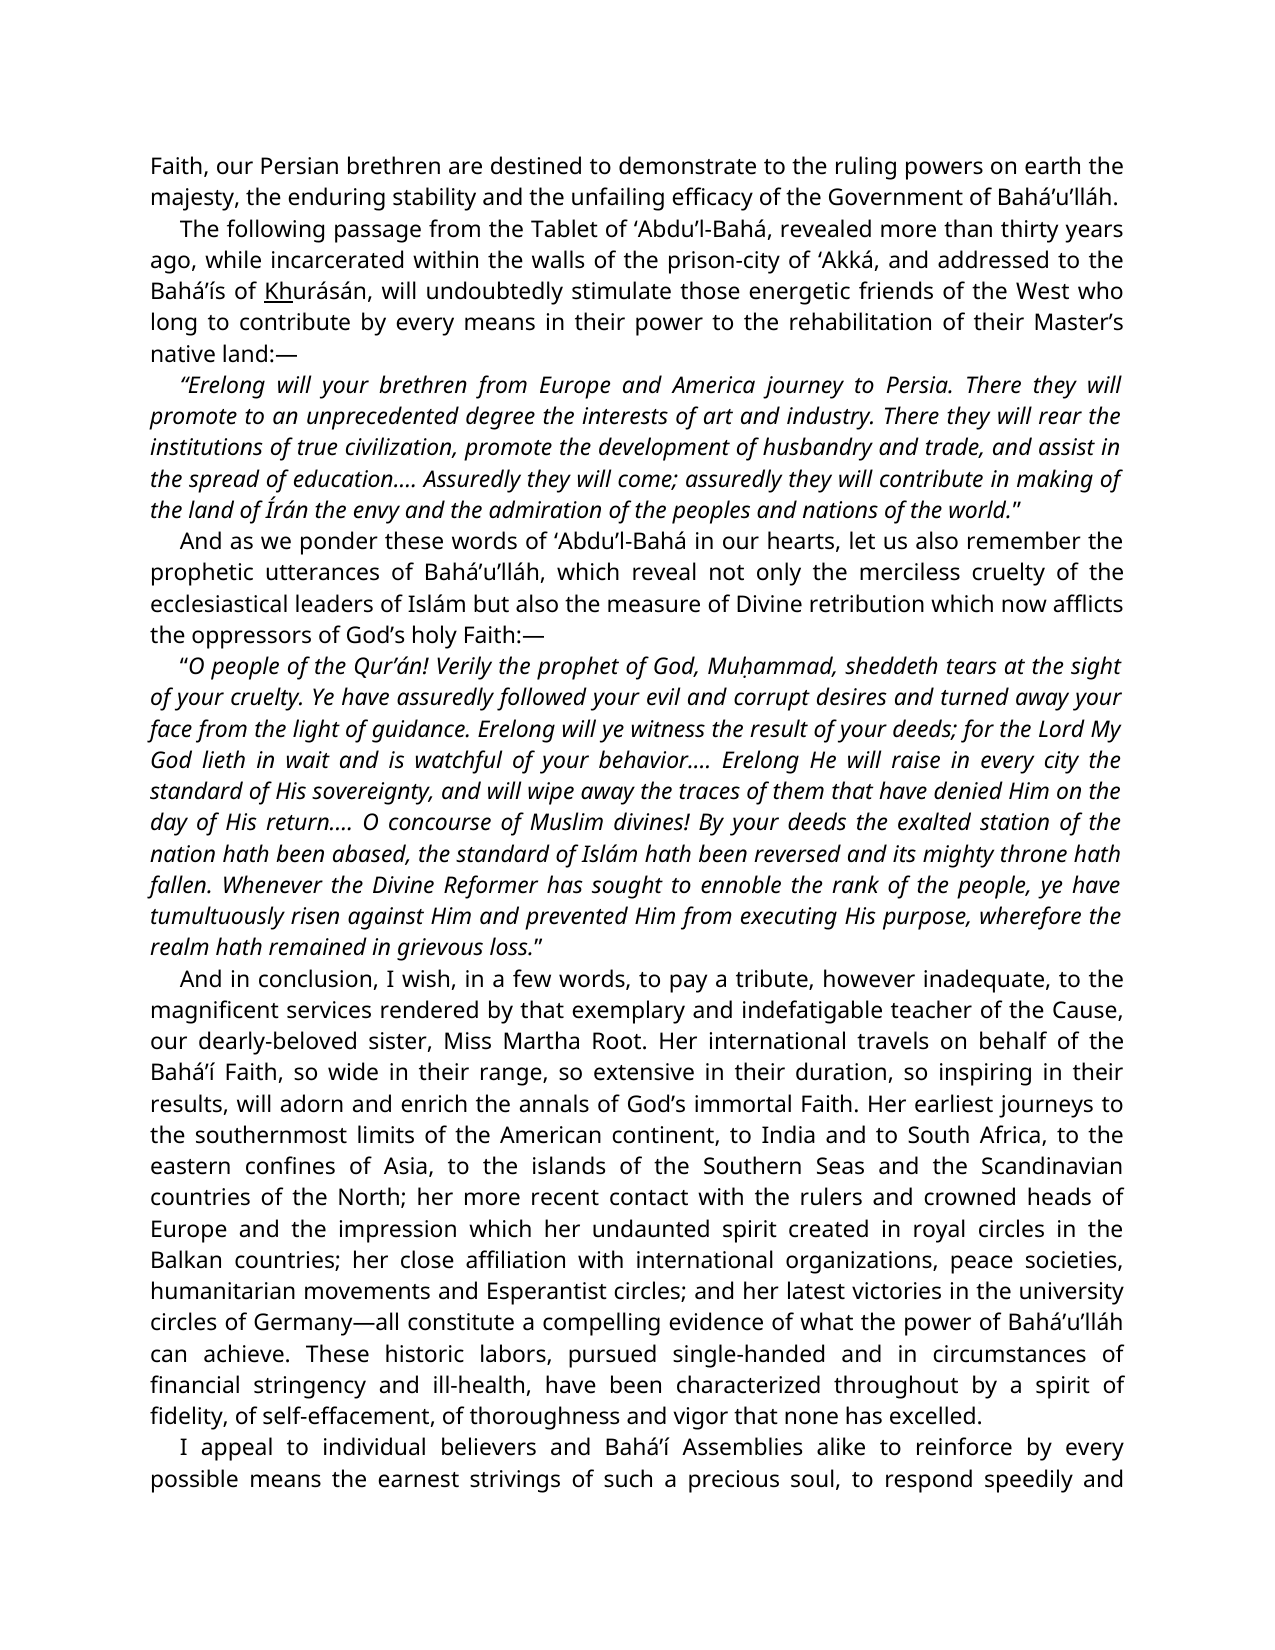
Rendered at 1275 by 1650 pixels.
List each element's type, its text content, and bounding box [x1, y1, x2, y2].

text “Erelong will your brethren from Europe and America journey to Persia. There they will promote to an unprecedented degree the interests of art and industry. There they will rear the institutions of true civilization, promote the development of husbandry and trade, and assist in the spread of education.… Assuredly they will come; assuredly they will contribute in making of the land of Írán the envy and the admiration of the peoples and nations of the world.” [150, 369, 1125, 525]
text And as we ponder these words of ‘Abdu’l-Bahá in our hearts, let us also remember the prophetic utterances of Bahá’u’lláh, which reveal not only the merciless cruelty of the ecclesiastical leaders of Islám but also the measure of Divine retribution which now afflicts the oppressors of God’s holy Faith:— [150, 525, 1125, 650]
text The following passage from the Tablet of ‘Abdu’l-Bahá, revealed more than thirty years ago, while incarcerated within the walls of the prison-city of ‘Akká, and addressed to the Bahá’ís of Khurásán, will undoubtedly stimulate those energetic friends of the West who long to contribute by every means in their power to the rehabilitation of their Master’s native land:— [150, 212, 1125, 369]
text “O people of the Qur’án! Verily the prophet of God, Muḥammad, sheddeth tears at the sight of your cruelty. Ye have assuredly followed your evil and corrupt desires and turned away your face from the light of guidance. Erelong will ye witness the result of your deeds; for the Lord My God lieth in wait and is watchful of your behavior.… Erelong He will raise in every city the standard of His sovereignty, and will wipe away the traces of them that have denied Him on the day of His return.… O concourse of Muslim divines! By your deeds the exalted station of the nation hath been abased, the standard of Islám hath been reversed and its mighty throne hath fallen. Whenever the Divine Reformer has sought to ennoble the rank of the people, ye have tumultuously risen against Him and prevented Him from executing His purpose, wherefore the realm hath remained in grievous loss.” [150, 650, 1125, 962]
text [150, 1431, 1125, 1494]
text And in conclusion, I wish, in a few words, to pay a tribute, however inadequate, to the magnificent services rendered by that exemplary and indefatigable teacher of the Cause, our dearly-beloved sister, Miss Martha Root. Her international travels on behalf of the Bahá’í Faith, so wide in their range, so extensive in their duration, so inspiring in their results, will adorn and enrich the annals of God’s immortal Faith. Her earliest journeys to the southernmost limits of the American continent, to India and to South Africa, to the eastern confines of Asia, to the islands of the Southern Seas and the Scandinavian countries of the North; her more recent contact with the rulers and crowned heads of Europe and the impression which her undaunted spirit created in royal circles in the Balkan countries; her close affiliation with international organizations, peace societies, humanitarian movements and Esperantist circles; and her latest victories in the university circles of Germany—all constitute a compelling evidence of what the power of Bahá’u’lláh can achieve. These historic labors, pursued single-handed and in circumstances of financial stringency and ill-health, have been characterized throughout by a spirit of fidelity, of self-effacement, of thoroughness and vigor that none has excelled. [150, 962, 1125, 1431]
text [150, 150, 1125, 212]
